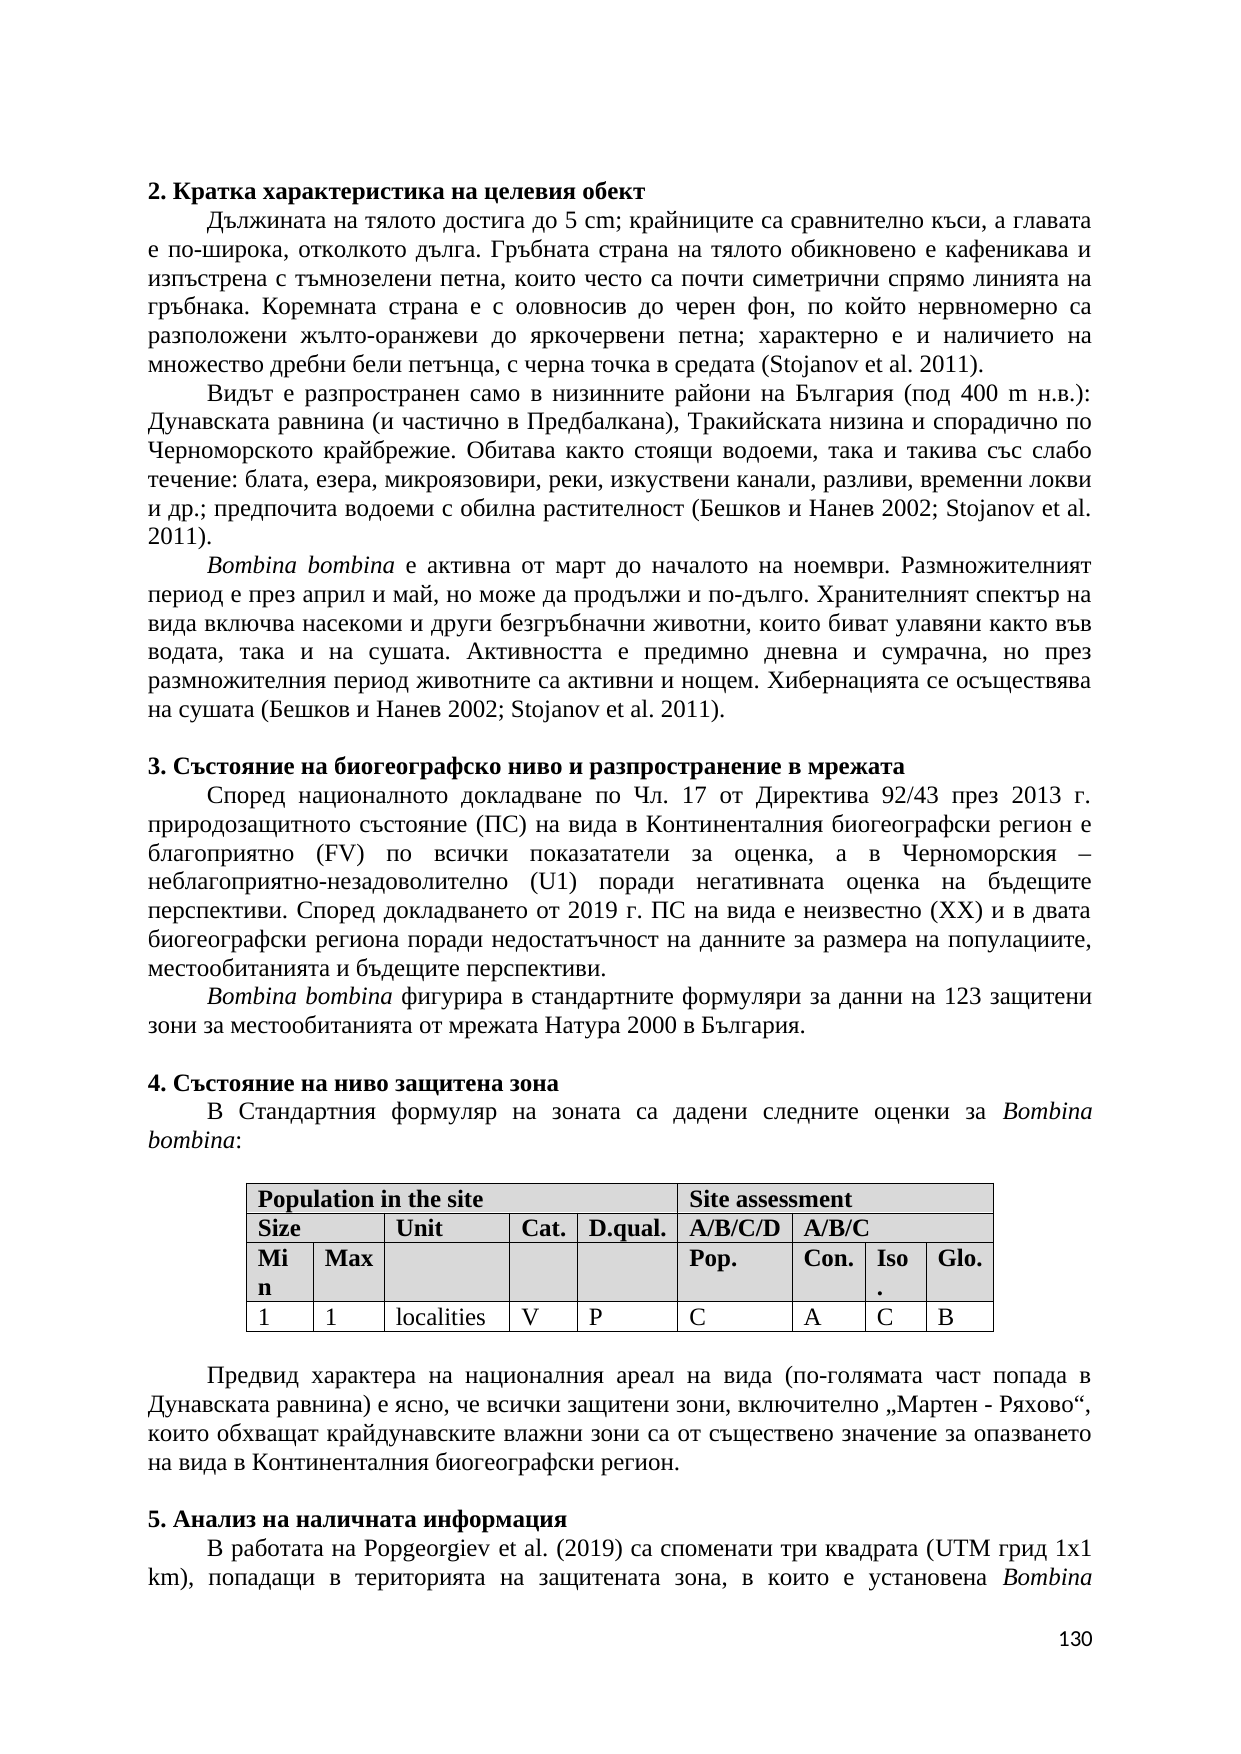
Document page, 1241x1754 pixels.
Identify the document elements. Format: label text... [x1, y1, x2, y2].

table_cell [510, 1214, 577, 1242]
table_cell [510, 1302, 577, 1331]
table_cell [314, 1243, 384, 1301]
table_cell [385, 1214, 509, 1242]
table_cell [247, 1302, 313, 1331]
text Видът е разпространен само в низинните райони на България (под 400 m н.в.): Дунавската равнина (и частично в Предбалкана), Тракийската низина и спорадично по Черноморското крайбрежие. Обитава както стоящи водоеми, така и такива със слабо течение: блата, езера, микроязовири, реки, изкуствени канали, разливи, временни локви и др.; предпочита водоеми с обилна растителност (Бешков и Нанев 2002; Stojanov et al. 2011). [148, 378, 1093, 550]
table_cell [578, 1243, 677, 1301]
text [148, 1533, 1093, 1590]
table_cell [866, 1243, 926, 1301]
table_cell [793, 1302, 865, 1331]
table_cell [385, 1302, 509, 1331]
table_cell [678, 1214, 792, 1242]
text Предвид характера на националния ареал на вида (по-голямата част попада в Дунавската равнина) е ясно, че всички защитени зони, включително „Мартен - Ряхово“, които обхващат крайдунавските влажни зони са от съществено значение за опазването на вида в Континенталния биогеографски регион. [148, 1360, 1093, 1475]
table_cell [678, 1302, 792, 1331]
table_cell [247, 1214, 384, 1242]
text Дължината на тялото достига до 5 cm; крайниците са сравнително къси, а главата е по-широка, отколкото дълга. Гръбната страна на тялото обикновено е кафеникава и изпъстрена с тъмнозелени петна, които често са почти симетрични спрямо линията на гръбнака. Коремната страна е с оловносив до черен фон, по който нервномерно са разположени жълто-оранжеви до яркочервени петна; характерно е и наличието на множество дребни бели петънца, с черна точка в средата (Stojanov et al. 2011). [148, 205, 1093, 378]
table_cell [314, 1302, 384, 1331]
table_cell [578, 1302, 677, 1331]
text В Стандартния формуляр на зоната са дадени следните оценки за Bombina bombina: [148, 1096, 1093, 1154]
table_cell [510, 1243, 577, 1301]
text 2. Кратка характеристика на целевия обект [148, 176, 1093, 205]
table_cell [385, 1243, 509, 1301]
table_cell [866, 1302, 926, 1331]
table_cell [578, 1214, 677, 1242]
text 5. Анализ на наличната информация [148, 1504, 1093, 1533]
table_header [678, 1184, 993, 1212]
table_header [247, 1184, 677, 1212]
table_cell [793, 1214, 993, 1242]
text Bombina bombina фигурира в стандартните формуляри за данни на 123 защитени зони за местообитанията от мрежата Натура 2000 в България. [148, 981, 1093, 1039]
text 4. Състояние на ниво защитена зона [148, 1068, 1093, 1096]
text Според националното докладване по Чл. 17 от Директива 92/43 през 2013 г. природозащитното състояние (ПС) на вида в Континенталния биогеографски регион е благоприятно (FV) по всички показататели за оценка, а в Черноморския – неблагоприятно-незадоволително (U1) поради негативната оценка на бъдещите перспективи. Според докладването от 2019 г. ПС на вида е неизвестно (ХХ) и в двата биогеографски региона поради недостатъчност на данните за размера на популациите, местообитанията и бъдещите перспективи. [148, 780, 1093, 981]
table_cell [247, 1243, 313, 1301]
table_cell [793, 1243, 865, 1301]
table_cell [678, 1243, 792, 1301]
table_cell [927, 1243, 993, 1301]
text Bombina bombina е активна от март до началото на ноември. Размножителният период е през април и май, но може да продължи и по-дълго. Хранителният спектър на вида включва насекоми и други безгръбначни животни, които биват улавяни както във водата, така и на сушата. Активността е предимно дневна и сумрачна, но през размножителния период животните са активни и нощем. Хибернацията се осъществява на сушата (Бешков и Нанев 2002; Stojanov et al. 2011). [148, 550, 1093, 723]
text 3. Състояние на биогеографско ниво и разпространение в мрежата [148, 751, 1093, 780]
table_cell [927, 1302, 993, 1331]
